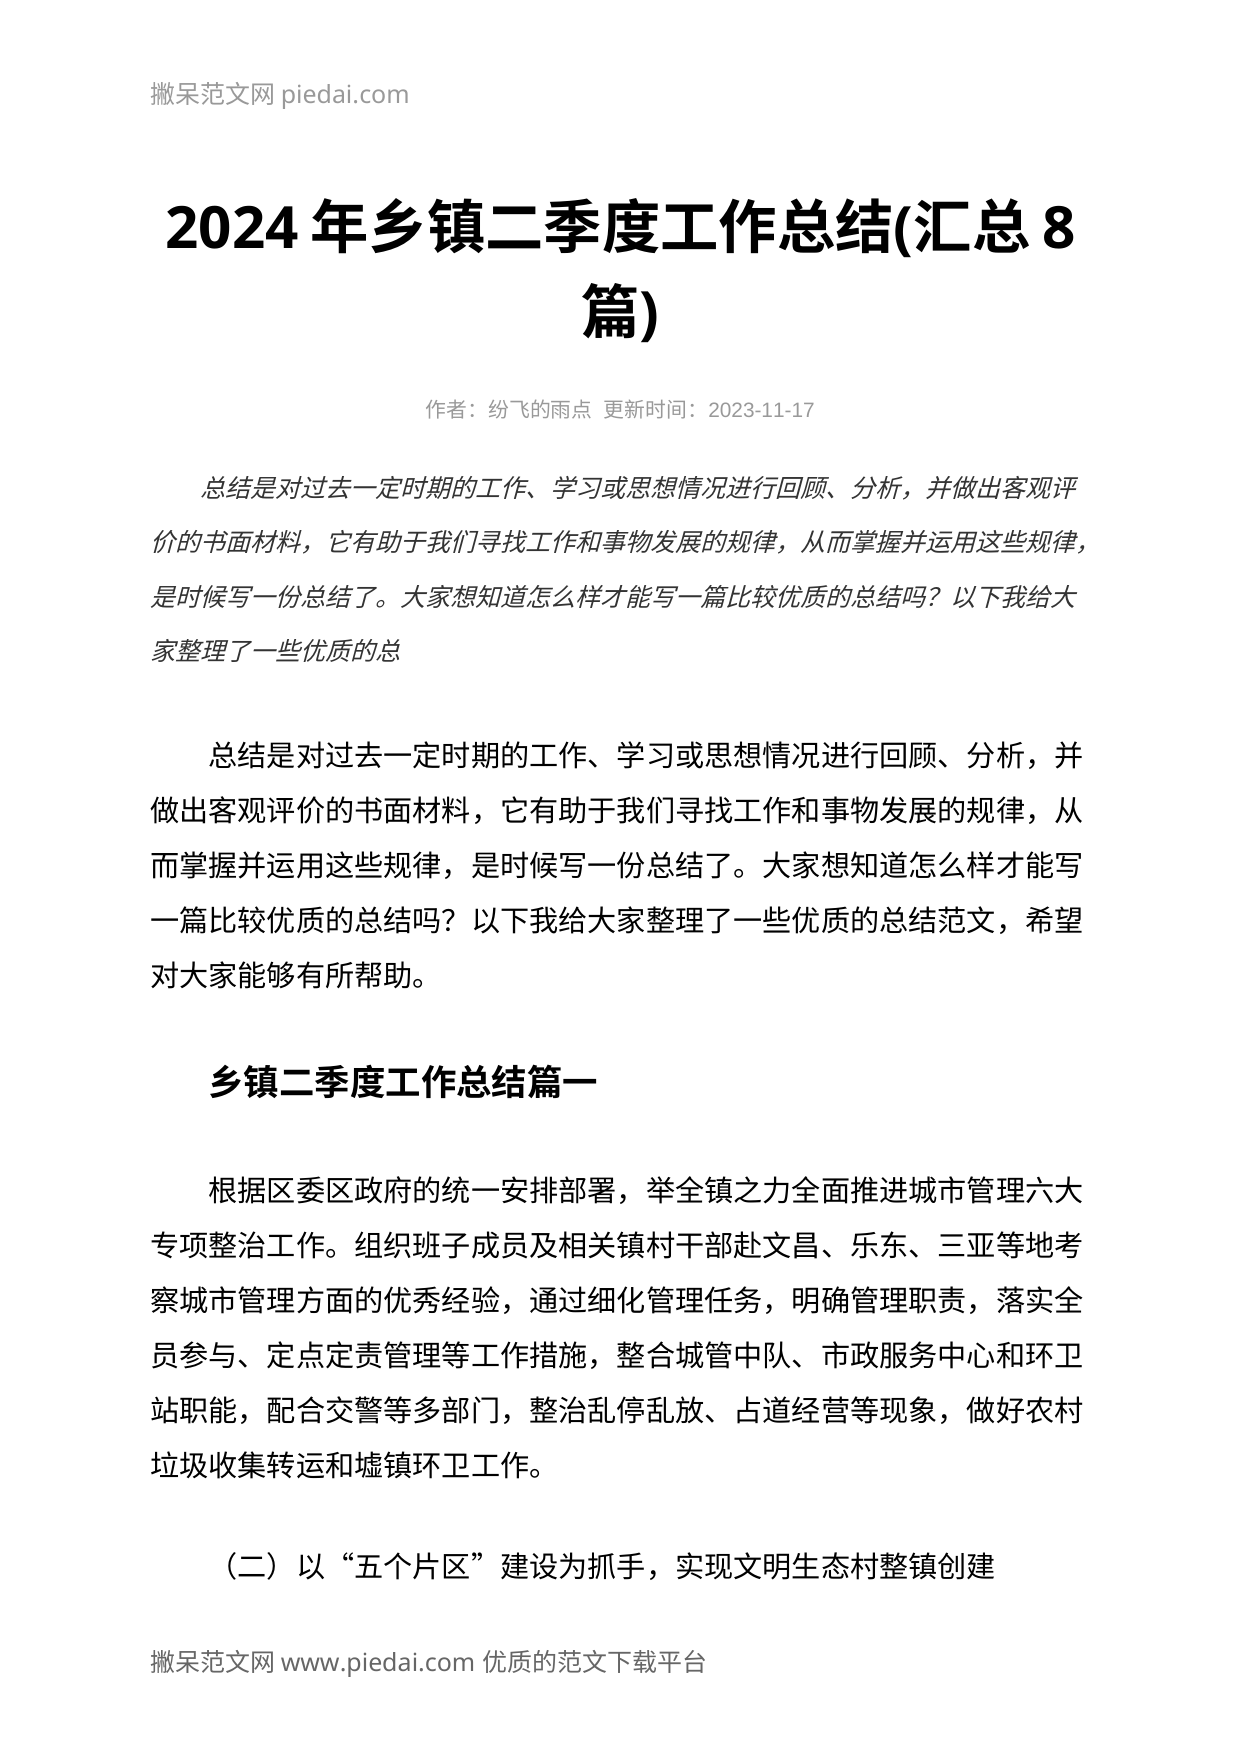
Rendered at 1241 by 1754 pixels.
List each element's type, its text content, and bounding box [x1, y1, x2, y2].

text 总结是对过去一定时期的工作、学习或思想情况进行回顾、分析，并做出客观评价的书面材料，它有助于我们寻找工作和事物发展的规律，从而掌握并运用这些规律，是时候写一份总结了。大家想知道怎么样才能写一篇比较优质的总结吗？以下我给大家整理了一些优质的总结范文，希望对大家能够有所帮助。 [150, 733, 1090, 995]
text 作者：纷飞的雨点 更新时间：2023-11-17 [150, 398, 1090, 422]
text 总结是对过去一定时期的工作、学习或思想情况进行回顾、分析，并做出客观评价的书面材料，它有助于我们寻找工作和事物发展的规律，从而掌握并运用这些规律，是时候写一份总结了。大家想知道怎么样才能写一篇比较优质的总结吗？以下我给大家整理了一些优质的总 [150, 468, 1090, 668]
text 乡镇二季度工作总结篇一 [150, 1054, 1090, 1106]
subtitle 2024年乡镇二季度工作总结(汇总8篇) [150, 181, 1090, 351]
text 根据区委区政府的统一安排部署，举全镇之力全面推进城市管理六大专项整治工作。组织班子成员及相关镇村干部赴文昌、乐东、三亚等地考察城市管理方面的优秀经验，通过细化管理任务，明确管理职责，落实全员参与、定点定责管理等工作措施，整合城管中队、市政服务中心和环卫站职能，配合交警等多部门，整治乱停乱放、占道经营等现象，做好农村垃圾收集转运和墟镇环卫工作。 [150, 1168, 1090, 1484]
text （二）以“五个片区”建设为抓手，实现文明生态村整镇创建 [150, 1544, 1090, 1586]
